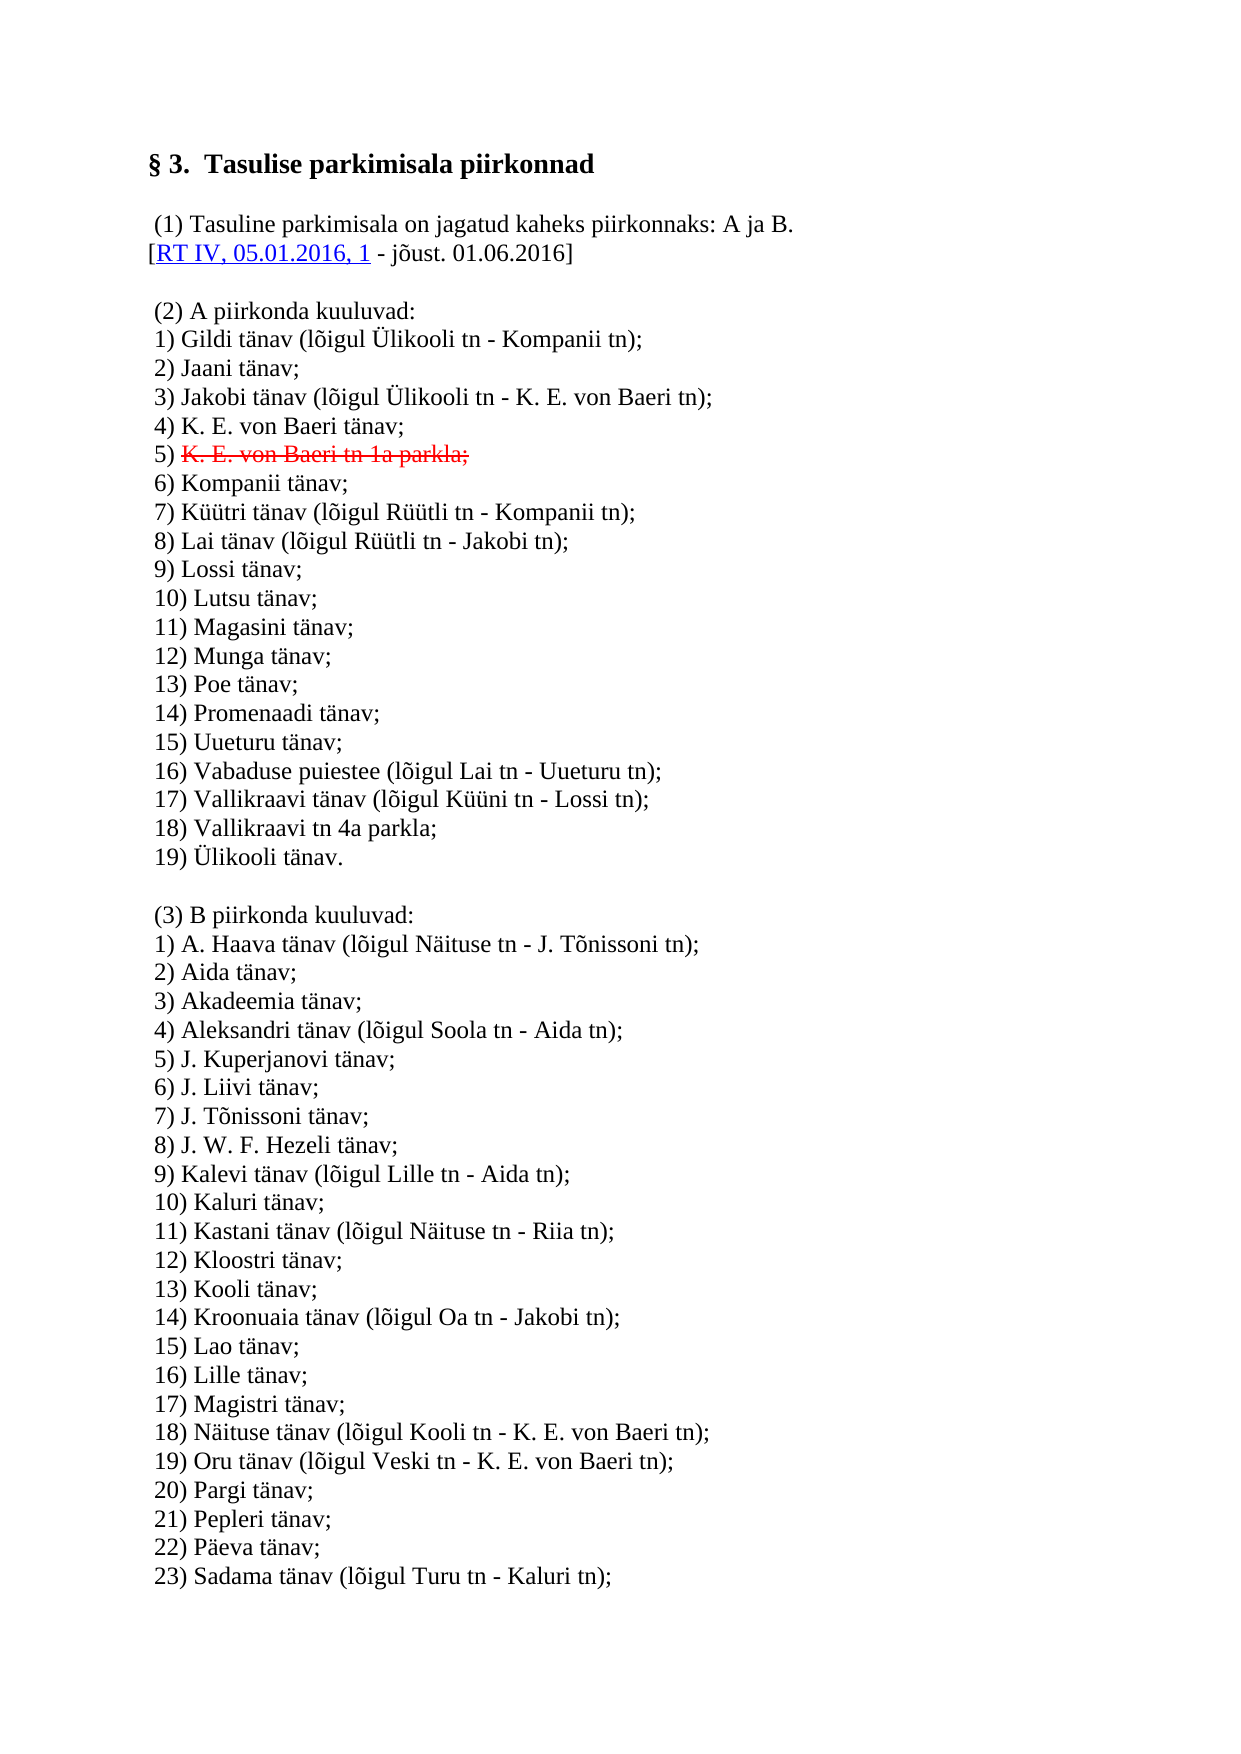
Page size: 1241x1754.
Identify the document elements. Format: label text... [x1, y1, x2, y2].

text (2) A piirkonda kuuluvad: 1) Gildi tänav (lõigul Ülikooli tn - Kompanii tn); 2) Jaani tänav; 3) Jakobi tänav (lõigul Ülikooli tn - K. E. von Baeri tn); 4) K. E. von Baeri tänav; 5) K. E. von Baeri tn 1a parkla; 6) Kompanii tänav; 7) Küütri tänav (lõigul Rüütli tn - Kompanii tn); 8) Lai tänav (lõigul Rüütli tn - Jakobi tn); 9) Lossi tänav; 10) Lutsu tänav; 11) Magasini tänav; 12) Munga tänav; 13) Poe tänav; 14) Promenaadi tänav; 15) Uueturu tänav; 16) Vabaduse puiestee (lõigul Lai tn - Uueturu tn); 17) Vallikraavi tänav (lõigul Küüni tn - Lossi tn); 18) Vallikraavi tn 4a parkla; 19) Ülikooli tänav. [148, 296, 1093, 871]
text (3) B piirkonda kuuluvad: 1) A. Haava tänav (lõigul Näituse tn - J. Tõnissoni tn); 2) Aida tänav; 3) Akadeemia tänav; 4) Aleksandri tänav (lõigul Soola tn - Aida tn); 5) J. Kuperjanovi tänav; 6) J. Liivi tänav; 7) J. Tõnissoni tänav; 8) J. W. F. Hezeli tänav; 9) Kalevi tänav (lõigul Lille tn - Aida tn); 10) Kaluri tänav; 11) Kastani tänav (lõigul Näituse tn - Riia tn); 12) Kloostri tänav; 13) Kooli tänav; 14) Kroonuaia tänav (lõigul Oa tn - Jakobi tn); 15) Lao tänav; 16) Lille tänav; 17) Magistri tänav; 18) Näituse tänav (lõigul Kooli tn - K. E. von Baeri tn); 19) Oru tänav (lõigul Veski tn - K. E. von Baeri tn); 20) Pargi tänav; 21) Pepleri tänav; 22) Päeva tänav; 23) Sadama tänav (lõigul Turu tn - Kaluri tn); [148, 900, 1093, 1590]
text (1) Tasuline parkimisala on jagatud kaheks piirkonnaks: A ja B. [RT IV, 05.01.2016, 1 - jõust. 01.06.2016] [148, 209, 1093, 267]
text § 3. Tasulise parkimisala piirkonnad [148, 148, 1093, 180]
